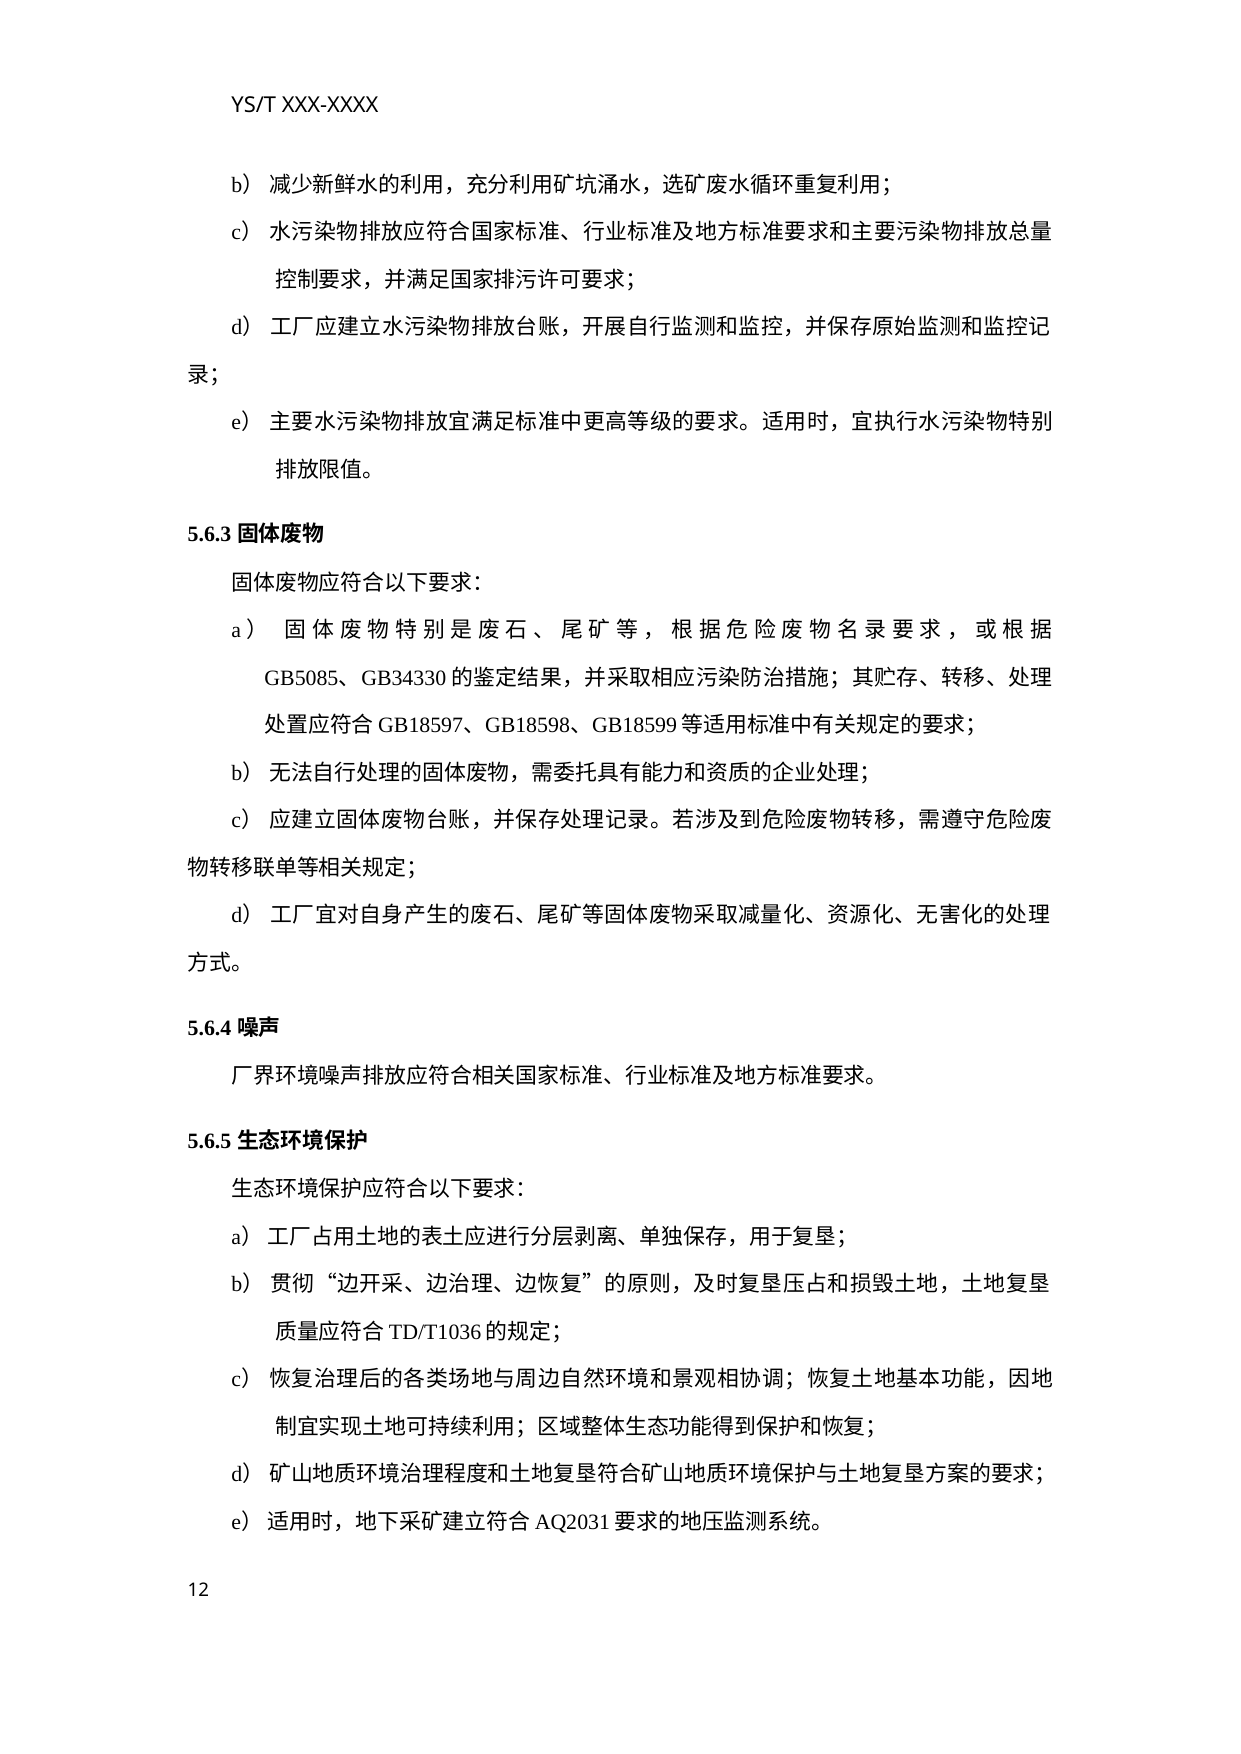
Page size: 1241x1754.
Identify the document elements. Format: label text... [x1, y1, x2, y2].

text d） 工厂宜对自身产生的废石、尾矿等固体废物采取减量化、资源化、无害化的处理方式。 [187, 897, 1053, 977]
text c） 水污染物排放应符合国家标准、行业标准及地方标准要求和主要污染物排放总量控制要求，并满足国家排污许可要求； [231, 214, 1053, 293]
text d） 矿山地质环境治理程度和土地复垦符合矿山地质环境保护与土地复垦方案的要求； [187, 1456, 1053, 1488]
text b） 无法自行处理的固体废物，需委托具有能力和资质的企业处理； [187, 755, 1053, 787]
text e） 适用时，地下采矿建立符合AQ2031要求的地压监测系统。 [187, 1504, 1053, 1535]
text 固体废物应符合以下要求： [187, 565, 1053, 597]
text c） 应建立固体废物台账，并保存处理记录。若涉及到危险废物转移，需遵守危险废物转移联单等相关规定； [187, 802, 1053, 882]
subtitle 5.6.3 固体废物 [187, 516, 1053, 548]
text a） 工厂占用土地的表土应进行分层剥离、单独保存，用于复垦； [187, 1219, 1053, 1250]
text b） 贯彻“边开采、边治理、边恢复”的原则，及时复垦压占和损毁土地，土地复垦质量应符合TD/T1036的规定； [231, 1266, 1053, 1345]
subtitle 5.6.5 生态环境保护 [187, 1123, 1053, 1154]
subtitle 5.6.4 噪声 [187, 1009, 1053, 1041]
text d） 工厂应建立水污染物排放台账，开展自行监测和监控，并保存原始监测和监控记录； [187, 309, 1053, 388]
text c） 恢复治理后的各类场地与周边自然环境和景观相协调；恢复土地基本功能，因地制宜实现土地可持续利用；区域整体生态功能得到保护和恢复； [231, 1361, 1053, 1440]
text 厂界环境噪声排放应符合相关国家标准、行业标准及地方标准要求。 [187, 1058, 1053, 1090]
text e） 主要水污染物排放宜满足标准中更高等级的要求。适用时，宜执行水污染物特别排放限值。 [231, 404, 1053, 483]
text b） 减少新鲜水的利用，充分利用矿坑涌水，选矿废水循环重复利用； [187, 167, 1053, 198]
text 生态环境保护应符合以下要求： [187, 1171, 1053, 1203]
text a） 固体废物特别是废石、尾矿等，根据危险废物名录要求，或根据GB5085、GB34330的鉴定结果，并采取相应污染防治措施；其贮存、转移、处理处置应符合GB18597、GB18598、GB18599等适用标准中有关规定的要求； [231, 612, 1053, 739]
